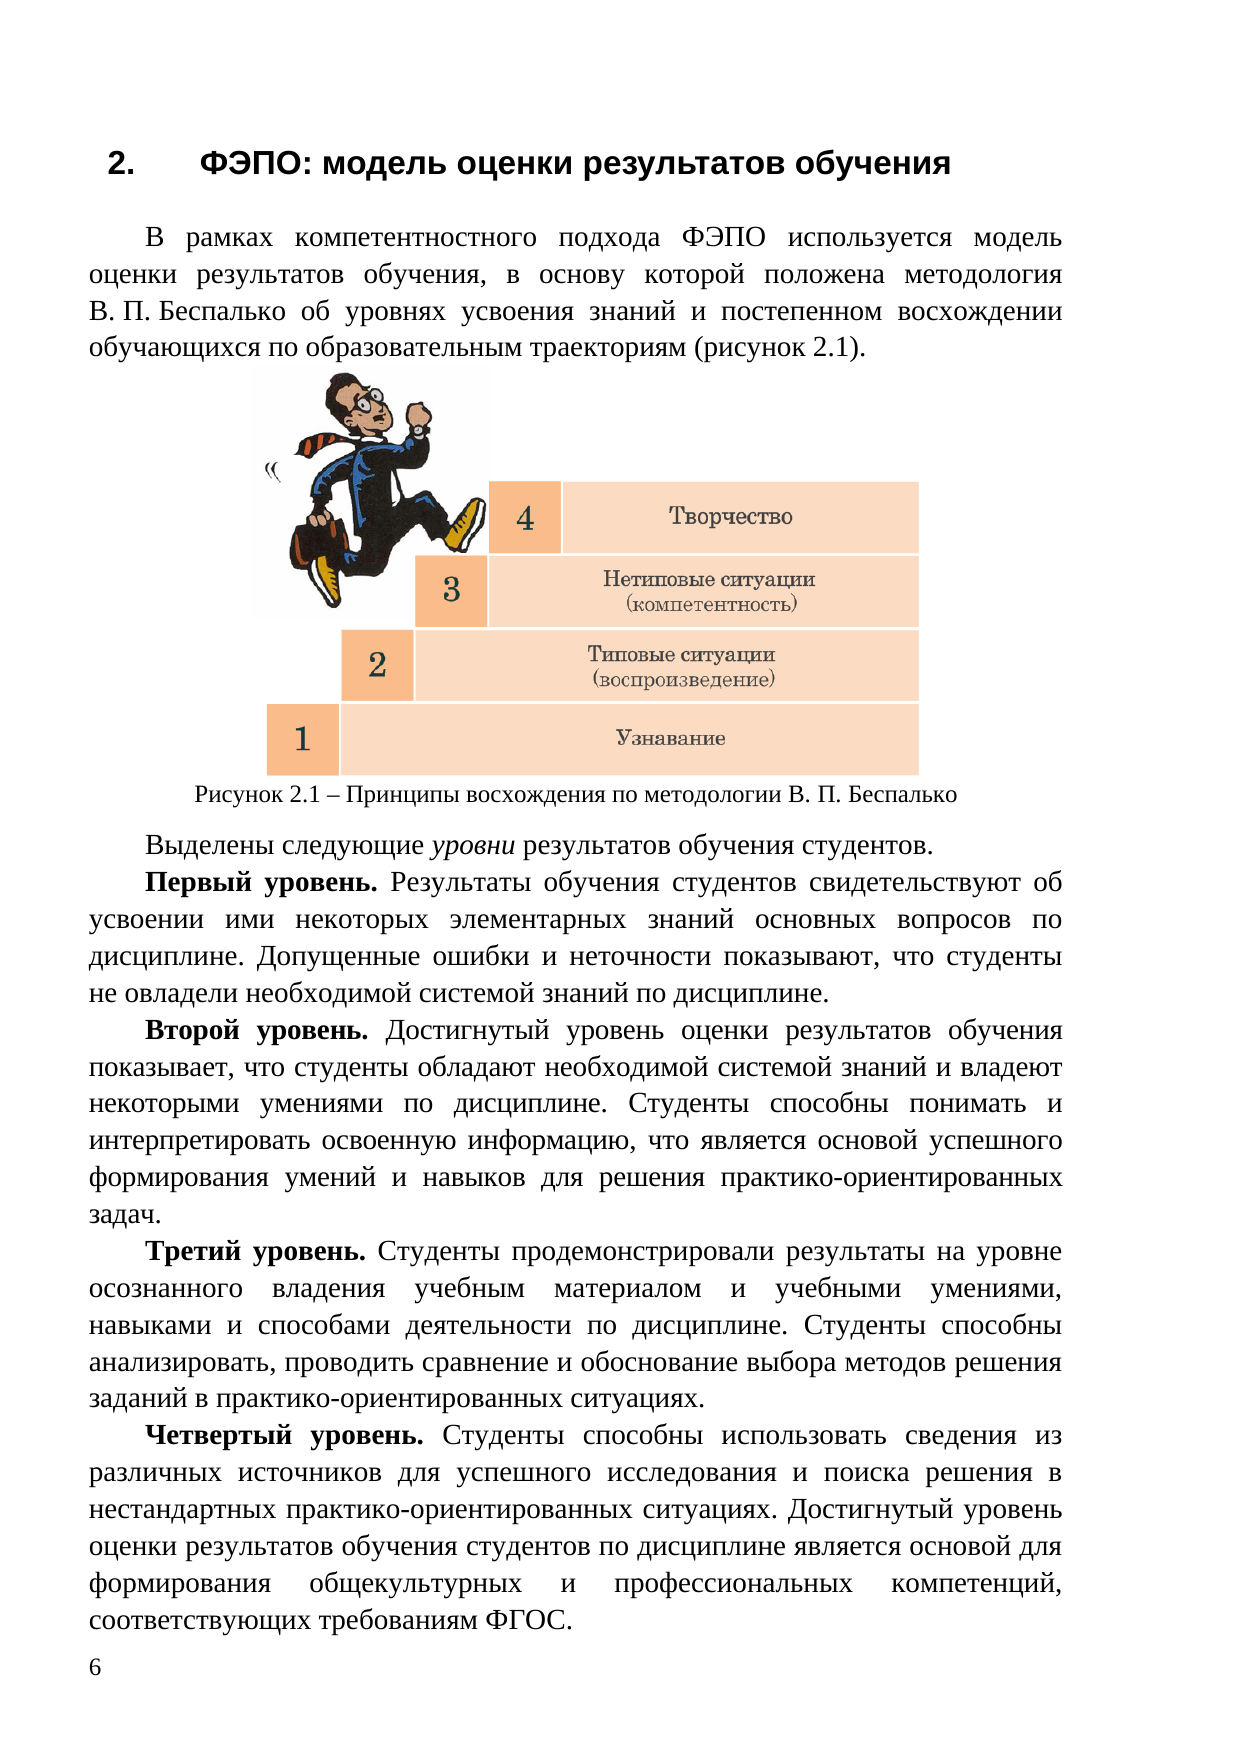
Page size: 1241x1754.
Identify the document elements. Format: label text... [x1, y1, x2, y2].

text Третий уровень. Студенты продемонстрировали результаты на уровне осознанного владения учебным материалом и учебными умениями, навыками и способами деятельности по дисциплине. Студенты способны анализировать, проводить сравнение и обоснование выбора методов решения заданий в практико-ориентированных ситуациях. [88, 1233, 1063, 1414]
text Четвертый уровень. Студенты способны использовать сведения из различных источников для успешного исследования и поиска решения в нестандартных практико-ориентированных ситуациях. Достигнутый уровень оценки результатов обучения студентов по дисциплине является основой для формирования общекультурных и профессиональных компетенций, соответствующих требованиям ФГОС. [88, 1417, 1063, 1635]
picture [226, 366, 926, 780]
subtitle ФЭПО: модель оценки результатов обучения [107, 143, 1063, 182]
text Выделены следующие уровни результатов обучения студентов. [88, 827, 1063, 861]
text Первый уровень. Результаты обучения студентов свидетельствуют об усвоении ими некоторых элементарных знаний основных вопросов по дисциплине. Допущенные ошибки и неточности показывают, что студенты не овладели необходимой системой знаний по дисциплине. [88, 864, 1063, 1008]
text В рамках компетентностного подхода ФЭПО используется модель оценки результатов обучения, в основу которой положена методология В. П. Беспалько об уровнях усвоения знаний и постепенном восхождении обучающихся по образовательным траекториям (рисунок 2.1). [88, 219, 1063, 363]
text Второй уровень. Достигнутый уровень оценки результатов обучения показывает, что студенты обладают необходимой системой знаний и владеют некоторыми умениями по дисциплине. Студенты способны понимать и интерпретировать освоенную информацию, что является основой успешного формирования умений и навыков для решения практико-ориентированных задач. [88, 1012, 1063, 1230]
